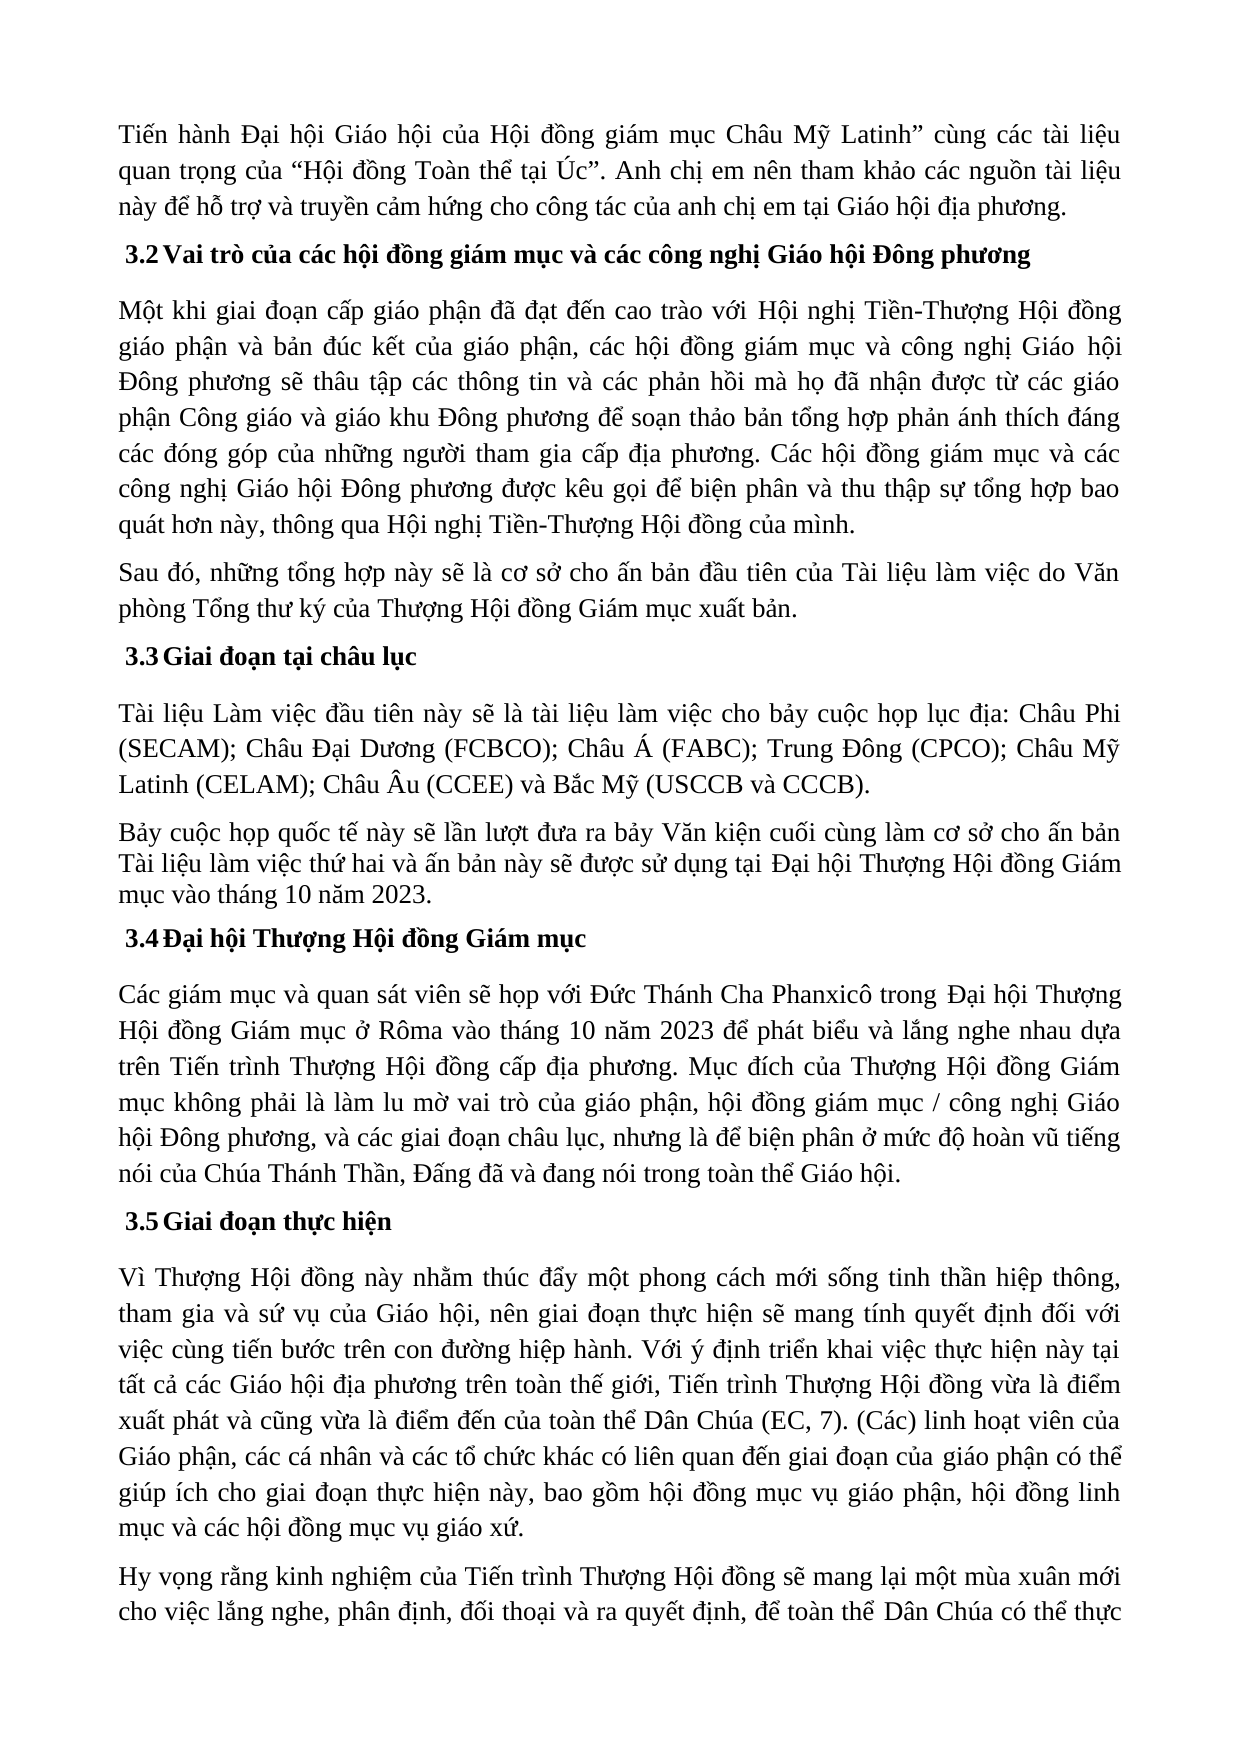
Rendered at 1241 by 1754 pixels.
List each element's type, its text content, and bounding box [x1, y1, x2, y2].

text Một khi giai đoạn cấp giáo phận đã đạt đến cao trào với Hội nghị Tiền-Thượng Hội đồng giáo phận và bản đúc kết của giáo phận, các hội đồng giám mục và công nghị Giáo hội Đông phương sẽ thâu tập các thông tin và các phản hồi mà họ đã nhận được từ các giáo phận Công giáo và giáo khu Đông phương để soạn thảo bản tổng hợp phản ánh thích đáng các đóng góp của những người tham gia cấp địa phương. Các hội đồng giám mục và các công nghị Giáo hội Đông phương được kêu gọi để biện phân và thu thập sự tổng hợp bao quát hơn này, thông qua Hội nghị Tiền-Thượng Hội đồng của mình. [118, 294, 1122, 539]
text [118, 1560, 1122, 1627]
text Sau đó, những tổng hợp này sẽ là cơ sở cho ấn bản đầu tiên của Tài liệu làm việc do Văn phòng Tổng thư ký của Thượng Hội đồng Giám mục xuất bản. [118, 557, 1122, 623]
list Giai đoạn thực hiện [125, 1205, 1122, 1236]
list Giai đoạn tại châu lục [125, 641, 1122, 672]
text Các giám mục và quan sát viên sẽ họp với Đức Thánh Cha Phanxicô trong Đại hội Thượng Hội đồng Giám mục ở Rôma vào tháng 10 năm 2023 để phát biểu và lắng nghe nhau dựa trên Tiến trình Thượng Hội đồng cấp địa phương. Mục đích của Thượng Hội đồng Giám mục không phải là làm lu mờ vai trò của giáo phận, hội đồng giám mục / công nghị Giáo hội Đông phương, và các giai đoạn châu lục, nhưng là để biện phân ở mức độ hoàn vũ tiếng nói của Chúa Thánh Thần, Đấng đã và đang nói trong toàn thể Giáo hội. [118, 978, 1122, 1188]
text Bảy cuộc họp quốc tế này sẽ lần lượt đưa ra bảy Văn kiện cuối cùng làm cơ sở cho ấn bản Tài liệu làm việc thứ hai và ấn bản này sẽ được sử dụng tại Đại hội Thượng Hội đồng Giám mục vào tháng 10 năm 2023. [118, 816, 1122, 910]
list Đại hội Thượng Hội đồng Giám mục [125, 922, 1122, 953]
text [118, 118, 1122, 221]
text Tài liệu Làm việc đầu tiên này sẽ là tài liệu làm việc cho bảy cuộc họp lục địa: Châu Phi (SECAM); Châu Đại Dương (FCBCO); Châu Á (FABC); Trung Đông (CPCO); Châu Mỹ Latinh (CELAM); Châu Âu (CCEE) và Bắc Mỹ (USCCB và CCCB). [118, 697, 1122, 799]
text Vì Thượng Hội đồng này nhằm thúc đẩy một phong cách mới sống tinh thần hiệp thông, tham gia và sứ vụ của Giáo hội, nên giai đoạn thực hiện sẽ mang tính quyết định đối với việc cùng tiến bước trên con đường hiệp hành. Với ý định triển khai việc thực hiện này tại tất cả các Giáo hội địa phương trên toàn thế giới, Tiến trình Thượng Hội đồng vừa là điểm xuất phát và cũng vừa là điểm đến của toàn thể Dân Chúa (EC, 7). (Các) linh hoạt viên của Giáo phận, các cá nhân và các tổ chức khác có liên quan đến giai đoạn của giáo phận có thể giúp ích cho giai đoạn thực hiện này, bao gồm hội đồng mục vụ giáo phận, hội đồng linh mục và các hội đồng mục vụ giáo xứ. [118, 1261, 1122, 1543]
list Vai trò của các hội đồng giám mục và các công nghị Giáo hội Đông phương [125, 238, 1122, 269]
